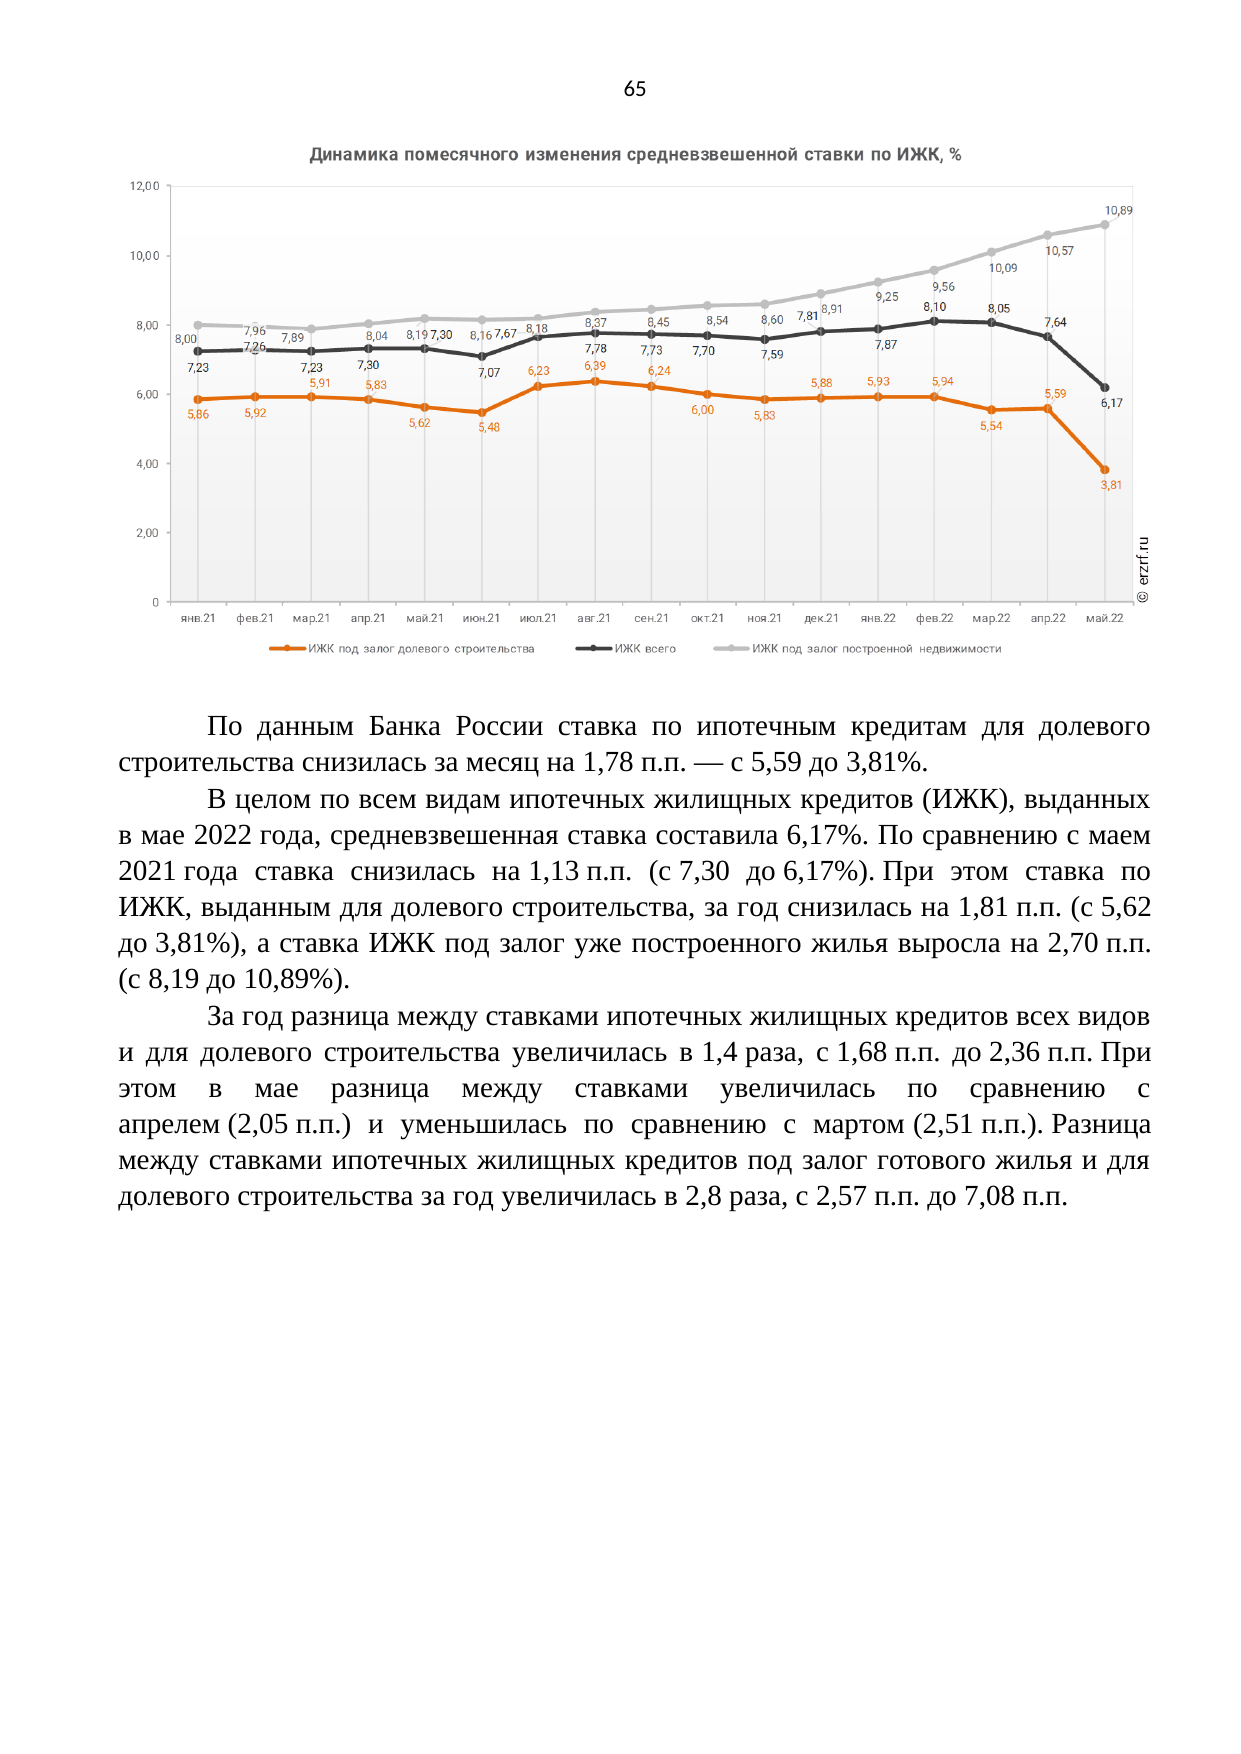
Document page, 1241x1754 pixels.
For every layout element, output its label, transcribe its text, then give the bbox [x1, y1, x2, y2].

text По данным Банка России ставка по ипотечным кредитам для долевого строительства снизилась за месяц на 1,78 п.п. — с 5,59 до 3,81%. [118, 708, 1152, 778]
picture [118, 129, 1152, 671]
text В целом по всем видам ипотечных жилищных кредитов (ИЖК), выданных в мае 2022 года, средневзвешенная ставка составила 6,17%. По сравнению с маем 2021 года ставка снизилась на 1,13 п.п. (с 7,30 до 6,17%). При этом ставка по ИЖК, выданным для долевого строительства, за год снизилась на 1,81 п.п. (с 5,62 до 3,81%), а ставка ИЖК под залог уже построенного жилья выросла на 2,70 п.п. (с 8,19 до 10,89%). [118, 781, 1152, 995]
text За год разница между ставками ипотечных жилищных кредитов всех видов и для долевого строительства увеличилась в 1,4 раза, с 1,68 п.п. до 2,36 п.п. При этом в мае разница между ставками увеличилась по сравнению с апрелем (2,05 п.п.) и уменьшилась по сравнению с мартом (2,51 п.п.). Разница между ставками ипотечных жилищных кредитов под залог готового жилья и для долевого строительства за год увеличилась в 2,8 раза, с 2,57 п.п. до 7,08 п.п. [118, 998, 1152, 1212]
